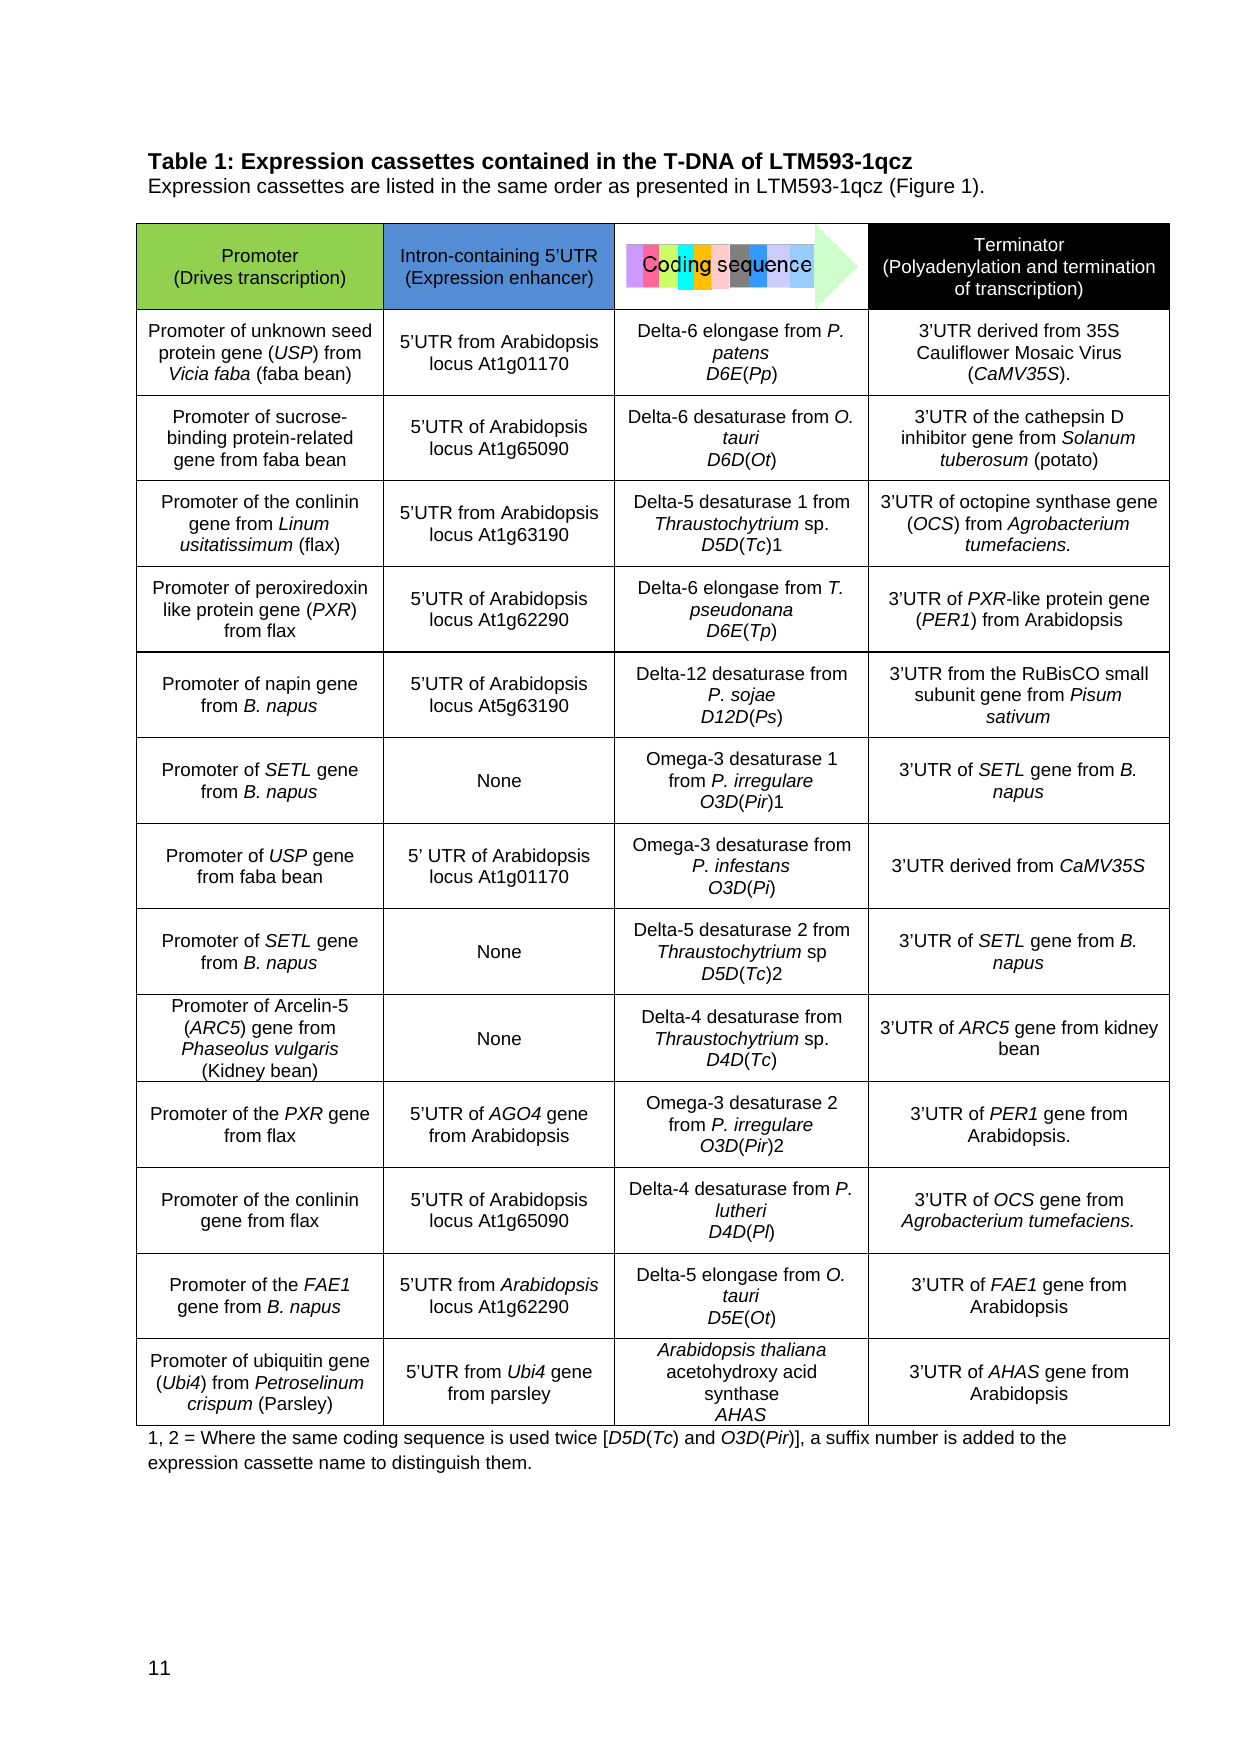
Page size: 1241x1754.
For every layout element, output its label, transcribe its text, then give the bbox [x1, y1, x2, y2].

table_cell 3’UTR of PER1 gene from Arabidopsis. [869, 1082, 1169, 1167]
table_cell None [384, 738, 614, 823]
table_cell None [384, 995, 614, 1081]
table_cell Delta-5 desaturase 2 from Thraustochytrium sp D5D(Tc)2 [615, 909, 868, 994]
table_cell Promoter of peroxiredoxin like protein gene (PXR) from flax [137, 567, 383, 651]
text 1, 2 = Where the same coding sequence is used twice [D5D(Tc) and O3D(Pir)], a suffix number is added to the expression cassette name to distinguish them. [148, 1426, 1092, 1474]
table_cell Promoter of ubiquitin gene (Ubi4) from Petroselinum crispum (Parsley) [137, 1339, 383, 1425]
table_cell Promoter of USP gene from faba bean [137, 824, 383, 908]
table_cell Delta-6 elongase from T. pseudonana D6E(Tp) [615, 567, 868, 651]
table_header [615, 224, 626, 309]
table_cell 5’UTR of Arabidopsis locus At1g65090 [384, 396, 614, 480]
table_cell Delta-4 desaturase from Thraustochytrium sp. D4D(Tc) [615, 995, 868, 1081]
table_cell 3’UTR of PXR-like protein gene (PER1) from Arabidopsis [869, 567, 1169, 651]
text Table 1: Expression cassettes contained in the T-DNA of LTM593-1qcz [148, 148, 1092, 174]
table_cell Promoter of the conlinin gene from flax [137, 1168, 383, 1252]
table_cell Promoter of unknown seed protein gene (USP) from Vicia faba (faba bean) [137, 310, 383, 394]
table_cell Arabidopsis thaliana acetohydroxy acid synthase AHAS [615, 1339, 868, 1425]
table_cell None [384, 909, 614, 994]
table_cell Promoter of Arcelin-5 (ARC5) gene from Phaseolus vulgaris (Kidney bean) [137, 995, 383, 1081]
table_header Promoter (Drives transcription) [137, 224, 383, 309]
table_cell Delta-6 elongase from P. patens D6E(Pp) [615, 310, 868, 394]
table_cell Promoter of the FAE1 gene from B. napus [137, 1254, 383, 1338]
table_cell 3’UTR of AHAS gene from Arabidopsis [869, 1339, 1169, 1425]
table_cell 3’UTR of OCS gene from Agrobacterium tumefaciens. [869, 1168, 1169, 1252]
table_cell 3’UTR of FAE1 gene from Arabidopsis [869, 1254, 1169, 1338]
table_cell 3’UTR of ARC5 gene from kidney bean [869, 995, 1169, 1081]
table_header Intron-containing 5’UTR (Expression enhancer) [384, 224, 614, 309]
table_cell Promoter of the conlinin gene from Linum usitatissimum (flax) [137, 481, 383, 566]
table_cell Promoter of sucrose-binding protein-related gene from faba bean [137, 396, 383, 480]
table_cell Promoter of napin gene from B. napus [137, 653, 383, 737]
table_cell 5’UTR of AGO4 gene from Arabidopsis [384, 1082, 614, 1167]
table_cell 3’UTR of SETL gene from B. napus [869, 909, 1169, 994]
table_cell 3’UTR derived from CaMV35S [869, 824, 1169, 908]
table_cell 5’UTR of Arabidopsis locus At1g65090 [384, 1168, 614, 1252]
table_cell Promoter of the PXR gene from flax [137, 1082, 383, 1167]
table_cell Delta-5 desaturase 1 from Thraustochytrium sp. D5D(Tc)1 [615, 481, 868, 566]
table_cell Delta-4 desaturase from P. lutheri D4D(Pl) [615, 1168, 868, 1252]
picture [626, 224, 857, 309]
table_cell Delta-5 elongase from O. tauri D5E(Ot) [615, 1254, 868, 1338]
table_cell 5’UTR from Arabidopsis locus At1g63190 [384, 481, 614, 566]
table_header Terminator (Polyadenylation and termination of transcription) [869, 224, 1169, 309]
table_cell 5’UTR of Arabidopsis locus At1g62290 [384, 567, 614, 651]
table_cell 3’UTR of octopine synthase gene (OCS) from Agrobacterium tumefaciens. [869, 481, 1169, 566]
table_cell Omega-3 desaturase 1 from P. irregulare O3D(Pir)1 [615, 738, 868, 823]
table_cell 3’UTR of the cathepsin D inhibitor gene from Solanum tuberosum (potato) [869, 396, 1169, 480]
table_cell Delta-12 desaturase from P. sojae D12D(Ps) [615, 653, 868, 737]
table_cell Omega-3 desaturase from P. infestans O3D(Pi) [615, 824, 868, 908]
table_cell 3’UTR from the RuBisCO small subunit gene from Pisum sativum [869, 653, 1169, 737]
table_cell 5’UTR from Ubi4 gene from parsley [384, 1339, 614, 1425]
table_cell 5’UTR of Arabidopsis locus At5g63190 [384, 653, 614, 737]
table_header [857, 224, 868, 309]
table_cell Promoter of SETL gene from B. napus [137, 738, 383, 823]
table_cell Promoter of SETL gene from B. napus [137, 909, 383, 994]
table_cell 3’UTR derived from 35S Cauliflower Mosaic Virus (CaMV35S). [869, 310, 1169, 394]
table_cell Omega-3 desaturase 2 from P. irregulare O3D(Pir)2 [615, 1082, 868, 1167]
table_cell 5’ UTR of Arabidopsis locus At1g01170 [384, 824, 614, 908]
table_cell 5’UTR from Arabidopsis locus At1g62290 [384, 1254, 614, 1338]
text Expression cassettes are listed in the same order as presented in LTM593-1qcz (Figure 1). [148, 174, 1092, 198]
table_cell 5’UTR from Arabidopsis locus At1g01170 [384, 310, 614, 394]
table_cell 3’UTR of SETL gene from B. napus [869, 738, 1169, 823]
table_cell Delta-6 desaturase from O. tauri D6D(Ot) [615, 396, 868, 480]
